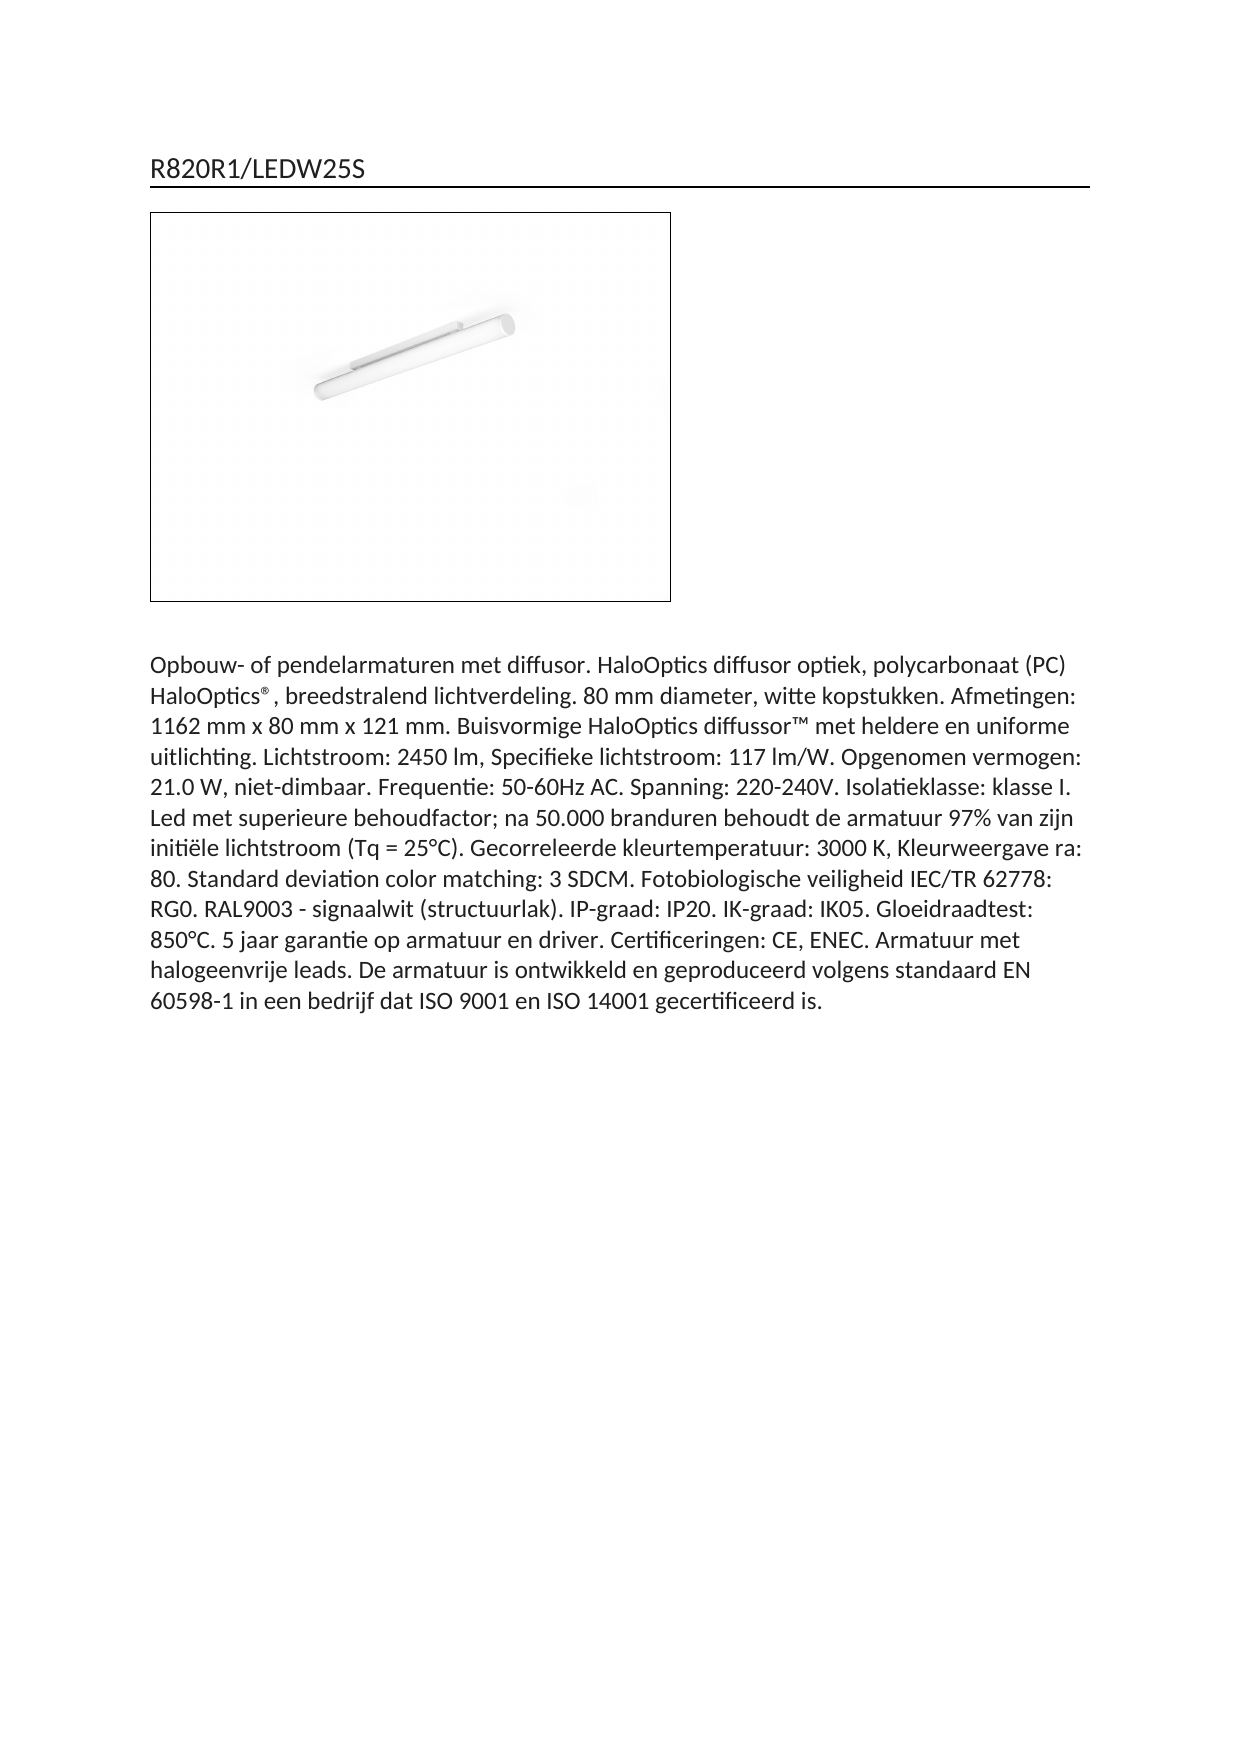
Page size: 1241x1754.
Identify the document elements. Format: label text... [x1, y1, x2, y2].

text R820R1/LEDW25S [150, 150, 1090, 186]
text Opbouw- of pendelarmaturen met diffusor. HaloOptics diffusor optiek, polycarbonaat (PC) HaloOptics®, breedstralend lichtverdeling. 80 mm diameter, witte kopstukken. Afmetingen: 1162 mm x 80 mm x 121 mm. Buisvormige HaloOptics diffussor™ met heldere en uniforme uitlichting. Lichtstroom: 2450 lm, Specifieke lichtstroom: 117 lm/W. Opgenomen vermogen: 21.0 W, niet-dimbaar. Frequentie: 50-60Hz AC. Spanning: 220-240V. Isolatieklasse: klasse I. Led met superieure behoudfactor; na 50.000 branduren behoudt de armatuur 97% van zijn initiële lichtstroom (Tq = 25°C). Gecorreleerde kleurtemperatuur: 3000 K, Kleurweergave ra: 80. Standard deviation color matching: 3 SDCM. Fotobiologische veiligheid IEC/TR 62778: RG0. RAL9003 - signaalwit (structuurlak). IP-graad: IP20. IK-graad: IK05. Gloeidraadtest: 850°C. 5 jaar garantie op armatuur en driver. Certificeringen: CE, ENEC. Armatuur met halogeenvrije leads. De armatuur is ontwikkeld en geproduceerd volgens standaard EN 60598-1 in een bedrijf dat ISO 9001 en ISO 14001 gecertificeerd is. [150, 649, 1090, 1016]
picture [151, 213, 670, 601]
